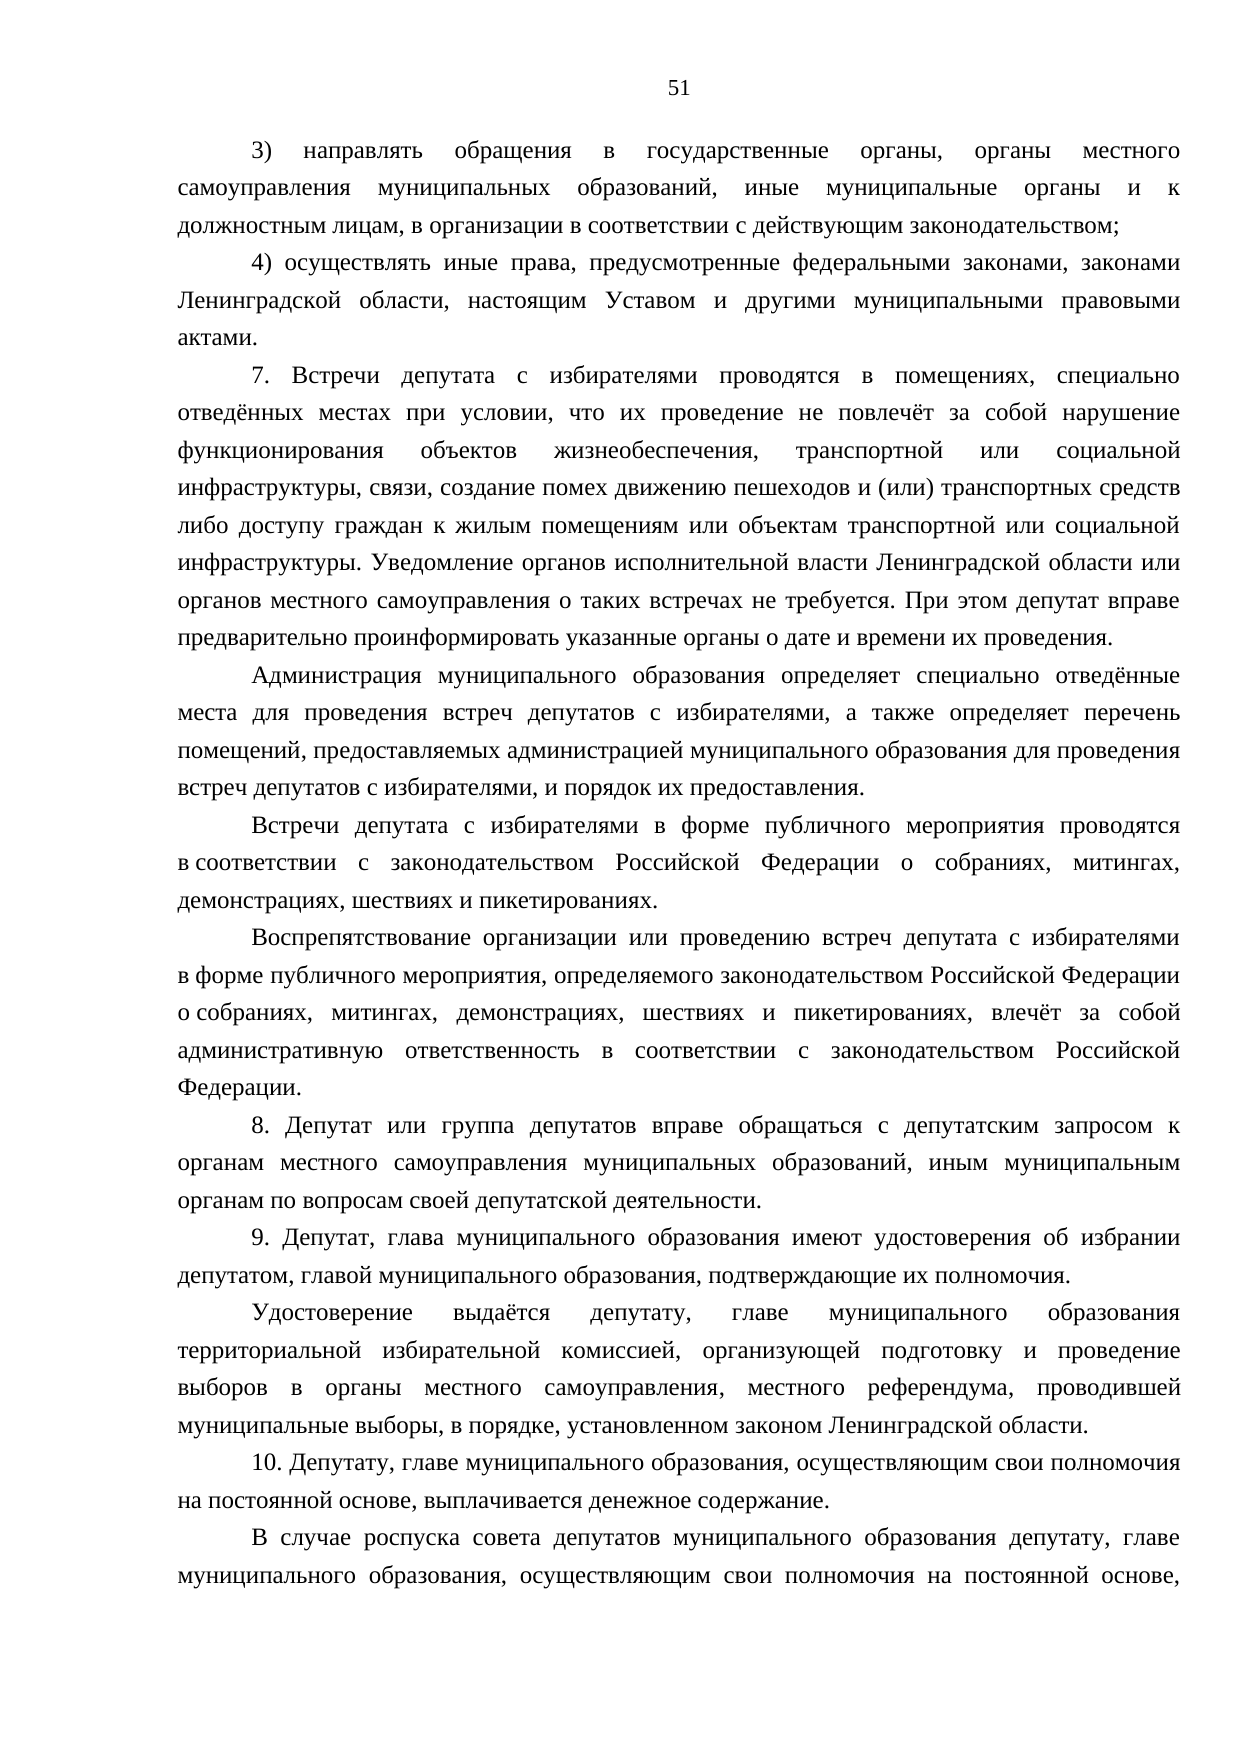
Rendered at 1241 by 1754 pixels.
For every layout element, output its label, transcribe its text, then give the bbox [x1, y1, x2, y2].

text Встречи депутата с избирателями в форме публичного мероприятия проводятся в соответствии с законодательством Российской Федерации о собраниях, митингах, демонстрациях, шествиях и пикетированиях. [177, 803, 1181, 916]
text Удостоверение выдаётся депутату, главе муниципального образования территориальной избирательной комиссией, организующей подготовку и проведение выборов в органы местного самоуправления, местного референдума, проводившей муниципальные выборы, в порядке, установленном законом Ленинградской области. [177, 1291, 1181, 1441]
text 8. Депутат или группа депутатов вправе обращаться с депутатским запросом к органам местного самоуправления муниципальных образований, иным муниципальным органам по вопросам своей депутатской деятельности. [177, 1103, 1181, 1216]
text 9. Депутат, глава муниципального образования имеют удостоверения об избрании депутатом, главой муниципального образования, подтверждающие их полномочия. [177, 1216, 1181, 1291]
text 4) осуществлять иные права, предусмотренные федеральными законами, законами Ленинградской области, настоящим Уставом и другими муниципальными правовыми актами. [177, 241, 1181, 353]
text Воспрепятствование организации или проведению встреч депутата с избирателями в форме публичного мероприятия, определяемого законодательством Российской Федерации о собраниях, митингах, демонстрациях, шествиях и пикетированиях, влечёт за собой административную ответственность в соответствии с законодательством Российской Федерации. [177, 916, 1181, 1103]
text 7. Встречи депутата с избирателями проводятся в помещениях, специально отведённых местах при условии, что их проведение не повлечёт за собой нарушение функционирования объектов жизнеобеспечения, транспортной или социальной инфраструктуры, связи, создание помех движению пешеходов и (или) транспортных средств либо доступу граждан к жилым помещениям или объектам транспортной или социальной инфраструктуры. Уведомление органов исполнительной власти Ленинградской области или органов местного самоуправления о таких встречах не требуется. При этом депутат вправе предварительно проинформировать указанные органы о дате и времени их проведения. [177, 353, 1181, 653]
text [177, 1516, 1181, 1591]
text 3) направлять обращения в государственные органы, органы местного самоуправления муниципальных образований, иные муниципальные органы и к должностным лицам, в организации в соответствии с действующим законодательством; [177, 128, 1181, 241]
text 10. Депутату, главе муниципального образования, осуществляющим свои полномочия на постоянной основе, выплачивается денежное содержание. [177, 1441, 1181, 1516]
text Администрация муниципального образования определяет специально отведённые места для проведения встреч депутатов с избирателями, а также определяет перечень помещений, предоставляемых администрацией муниципального образования для проведения встреч депутатов с избирателями, и порядок их предоставления. [177, 653, 1181, 803]
